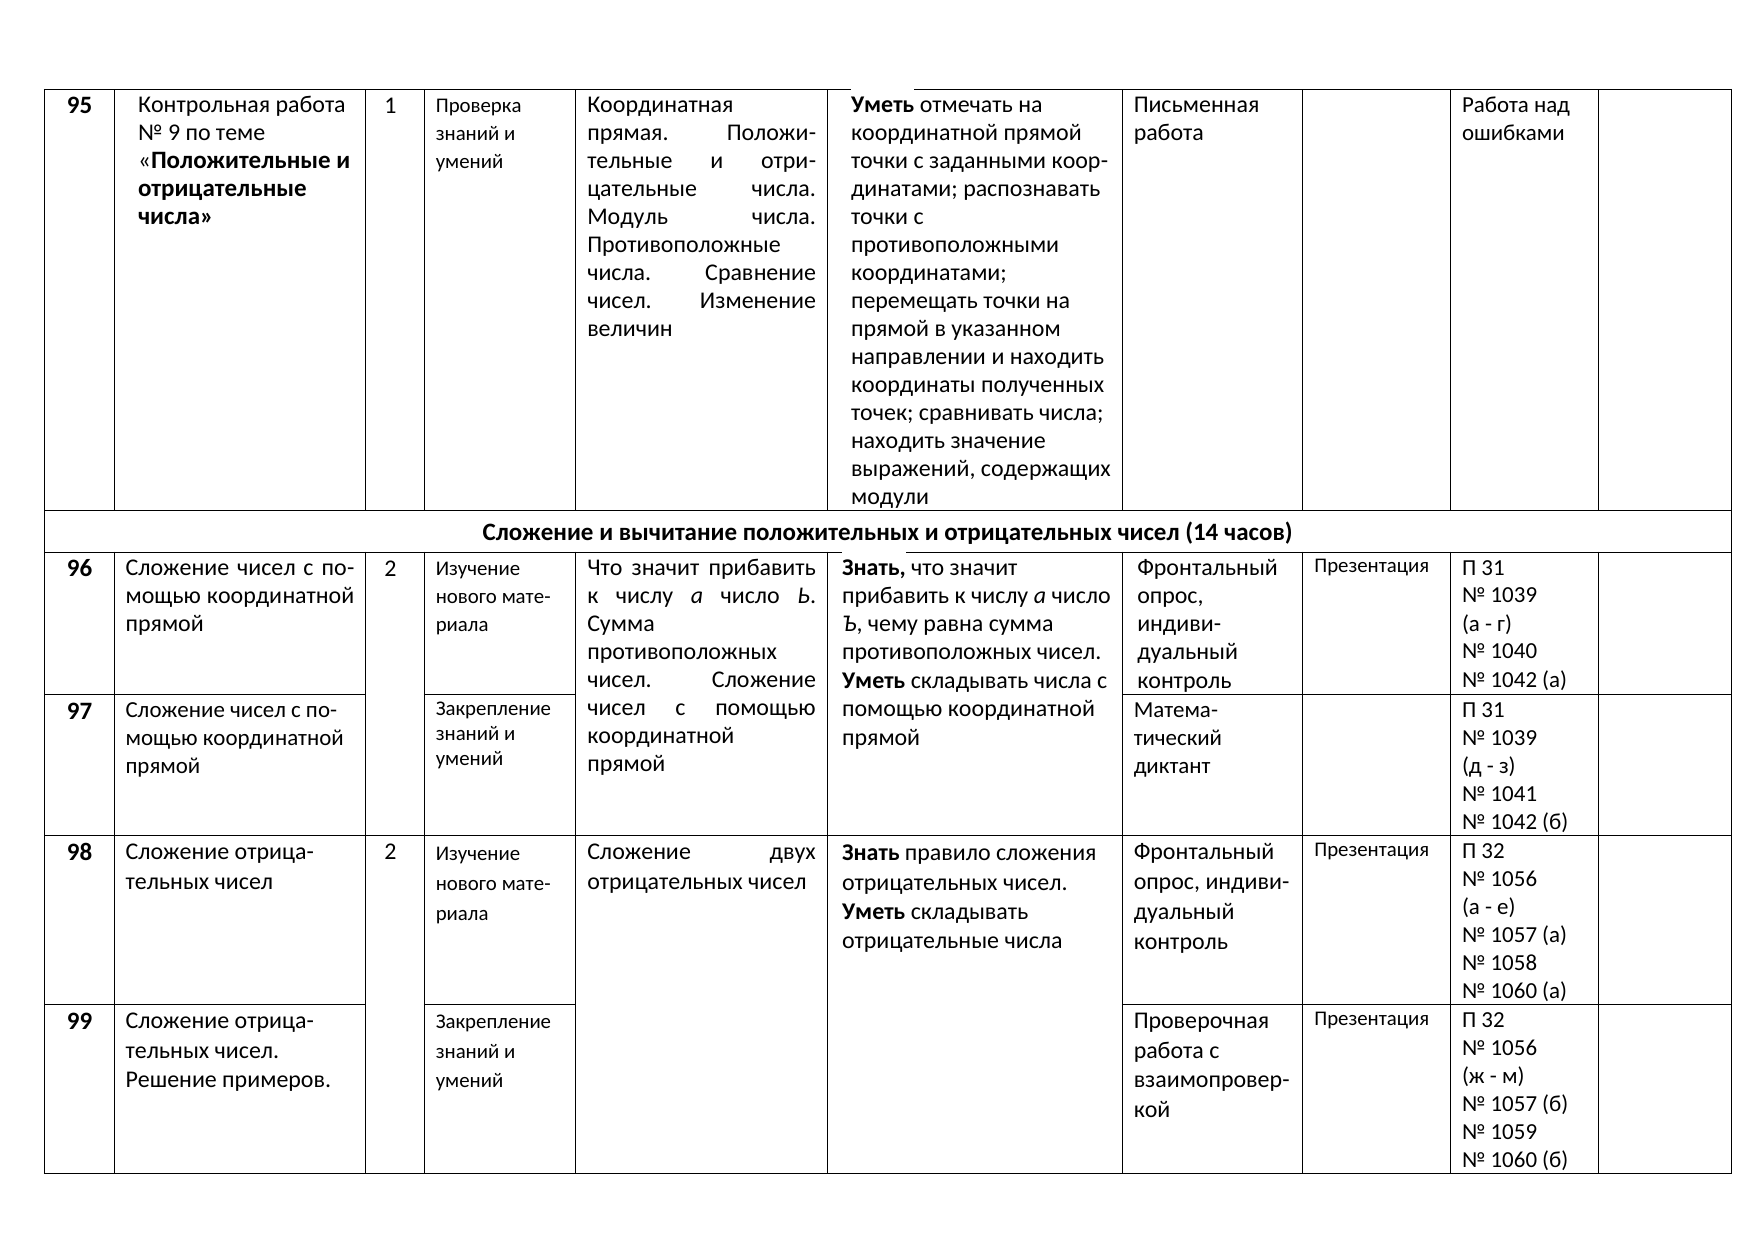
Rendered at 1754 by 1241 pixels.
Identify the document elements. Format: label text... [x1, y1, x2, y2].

table_cell Сложение двух отрицательных чисел [576, 836, 827, 1173]
table_cell 2 [366, 836, 424, 1173]
table_cell 97 [45, 695, 114, 835]
table_cell Презентация [1303, 553, 1450, 694]
table_cell Сложение отрицательных чисел. Решение примеров. [115, 1005, 365, 1173]
table_cell [1599, 553, 1731, 694]
table_cell Изучение нового материала [425, 836, 575, 1004]
table_cell Закрепление знаний и умений [425, 695, 575, 835]
table_cell 2 [366, 553, 424, 835]
table_cell 98 [45, 836, 114, 1004]
table_cell П 31 № 1039 (д - з) № 1041 № 1042 (б) [1451, 695, 1598, 835]
table_cell Презентация [1303, 836, 1450, 1004]
table_cell Сложение отрицательных чисел [115, 836, 365, 1004]
table_cell [1599, 1005, 1731, 1173]
table_cell 1 [366, 90, 424, 510]
table_cell Письменная работа [1123, 90, 1302, 510]
table_cell Знать, что значит прибавить к числу а число Ъ, чему равна сумма противоположных чисел. Уметь складывать числа с помощью координатной прямой [828, 553, 1122, 835]
table_cell Знать правило сложения отрицательных чисел. Уметь складывать отрицательные числа [828, 836, 1122, 1173]
table_cell [1303, 695, 1450, 835]
table_cell Изучение нового материала [425, 553, 575, 694]
table_cell [1303, 90, 1450, 510]
table_cell 99 [45, 1005, 114, 1173]
table_cell Проверка знаний и умений [425, 90, 575, 510]
table_cell [1599, 836, 1731, 1004]
table_cell Математический диктант [1123, 695, 1302, 835]
table_cell Проверочная работа с взаимопроверкой [1123, 1005, 1302, 1173]
table_cell Что значит прибавить к числу а число Ь. Сумма противоположных чисел. Сложение чисел с помощью координатной прямой [576, 553, 827, 835]
table_cell 95 [45, 90, 114, 510]
table_cell Сложение чисел с помощью координатной прямой [115, 553, 365, 694]
table_cell [1599, 695, 1731, 835]
table_cell Сложение и вычитание положительных и отрицательных чисел (14 часов) [45, 511, 1731, 552]
table_cell Презентация [1303, 1005, 1450, 1173]
table_cell Сложение чисел с помощью координатной прямой [115, 695, 365, 835]
table_cell Фронтальный опрос, индивидуальный контроль [1123, 836, 1302, 1004]
table_cell П 32 № 1056 (а - е) № 1057 (а) № 1058 № 1060 (а) [1451, 836, 1598, 1004]
table_cell [1599, 90, 1731, 510]
table_cell Уметь отмечать на координатной прямой точки с заданными координатами; распознавать точки с противоположными координатами; перемещать точки на прямой в указанном направлении и находить координаты полученных точек; сравнивать числа; находить значение выражений, содержащих модули [828, 90, 1122, 510]
table_cell Закрепление знаний и умений [425, 1005, 575, 1173]
table_cell 96 [45, 553, 114, 694]
table_cell П 32 № 1056 (ж - м) № 1057 (б) № 1059 № 1060 (б) [1451, 1005, 1598, 1173]
table_cell Фронтальный опрос, индивидуальный контроль [1123, 553, 1302, 694]
table_cell П 31 № 1039 (а - г) № 1040 № 1042 (а) [1451, 553, 1598, 694]
table_cell Работа над ошибками [1451, 90, 1598, 510]
table_cell Контрольная работа № 9 по теме «Положительные и отрицательные числа» [115, 90, 365, 510]
table_cell Координатная прямая. Положительные и отрицательные числа. Модуль числа. Противоположные числа. Сравнение чисел. Изменение величин [576, 90, 827, 510]
